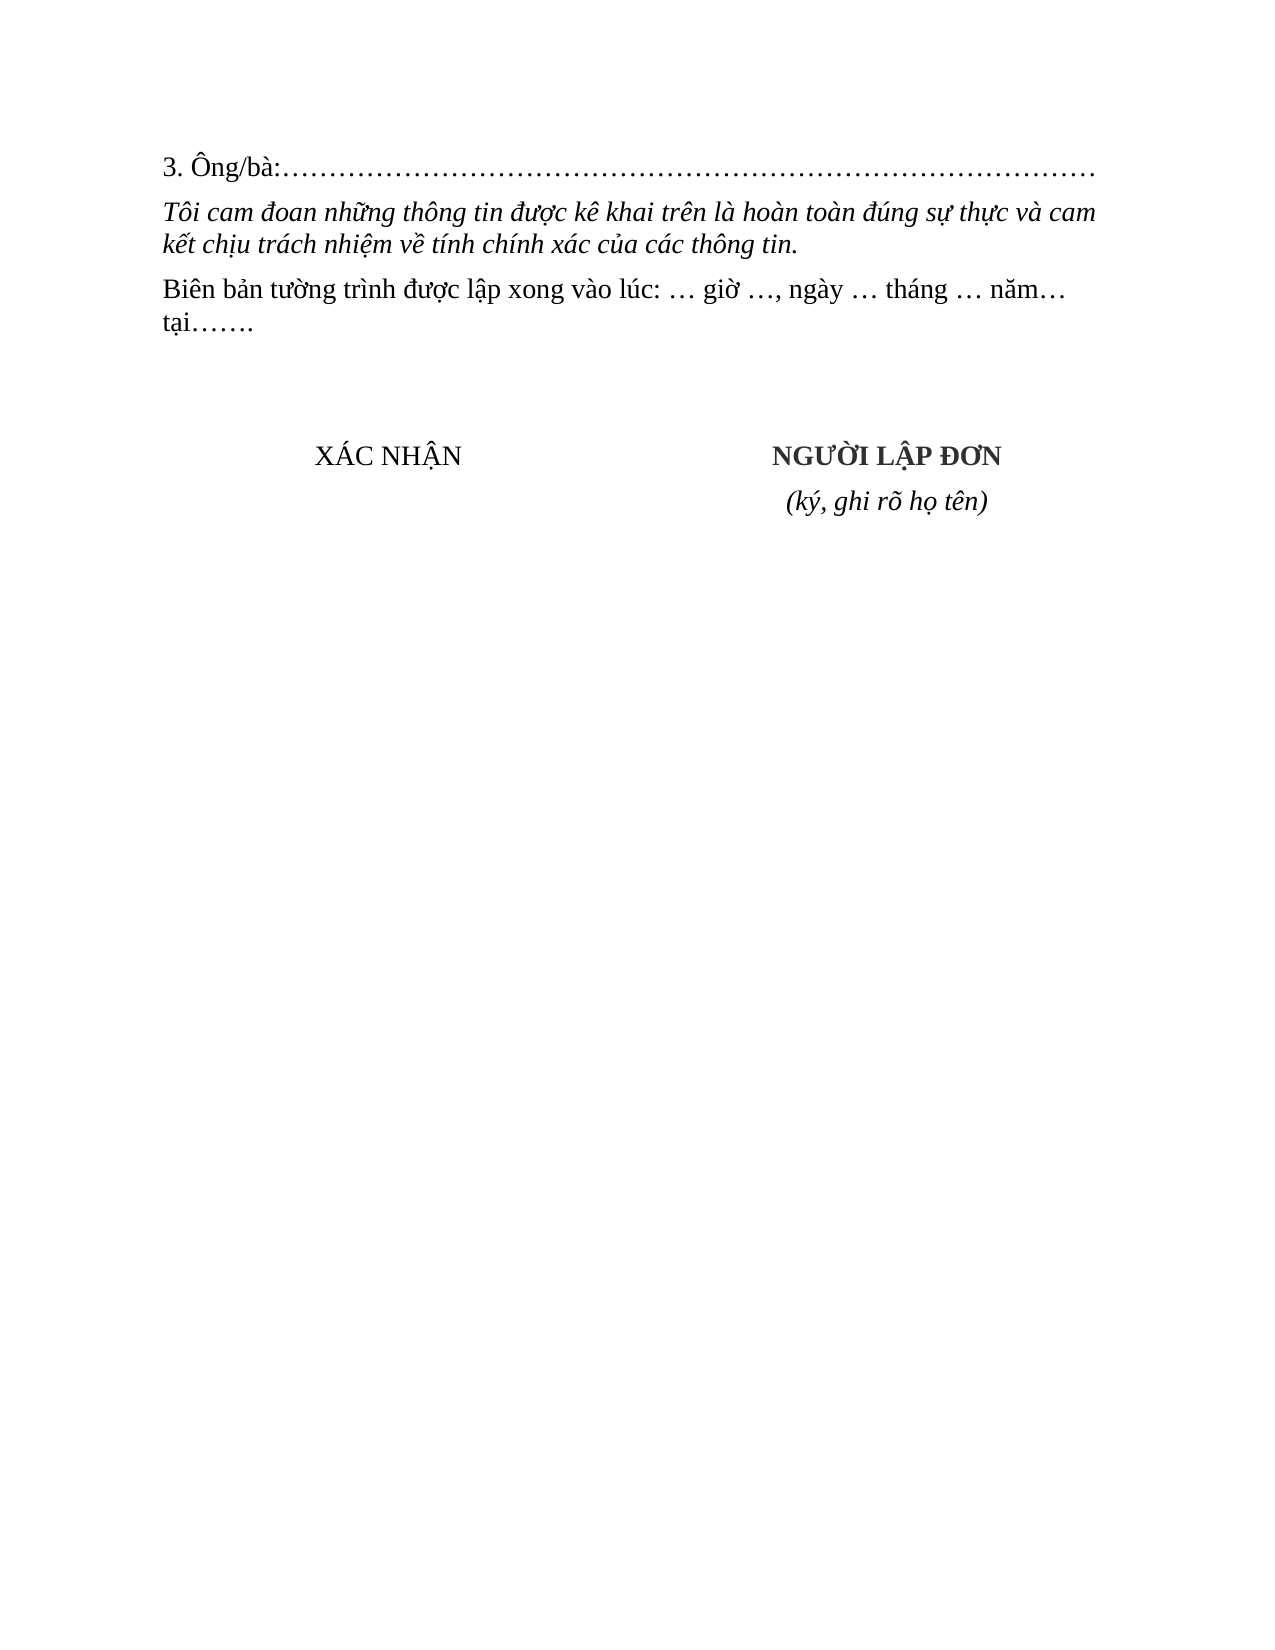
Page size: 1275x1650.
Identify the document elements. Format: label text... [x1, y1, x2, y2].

text 3. Ông/bà:…………………………………………………………………………… [162, 150, 1112, 182]
table_header NGƯỜI LẬP ĐƠN (ký, ghi rõ họ tên) [638, 439, 1136, 561]
text Biên bản tường trình được lập xong vào lúc: … giờ …, ngày … tháng … năm… tại……. [162, 272, 1112, 337]
text Tôi cam đoan những thông tin được kê khai trên là hoàn toàn đúng sự thực và cam kết chịu trách nhiệm về tính chính xác của các thông tin. [162, 195, 1112, 260]
table_header XÁC NHẬN [139, 439, 637, 561]
